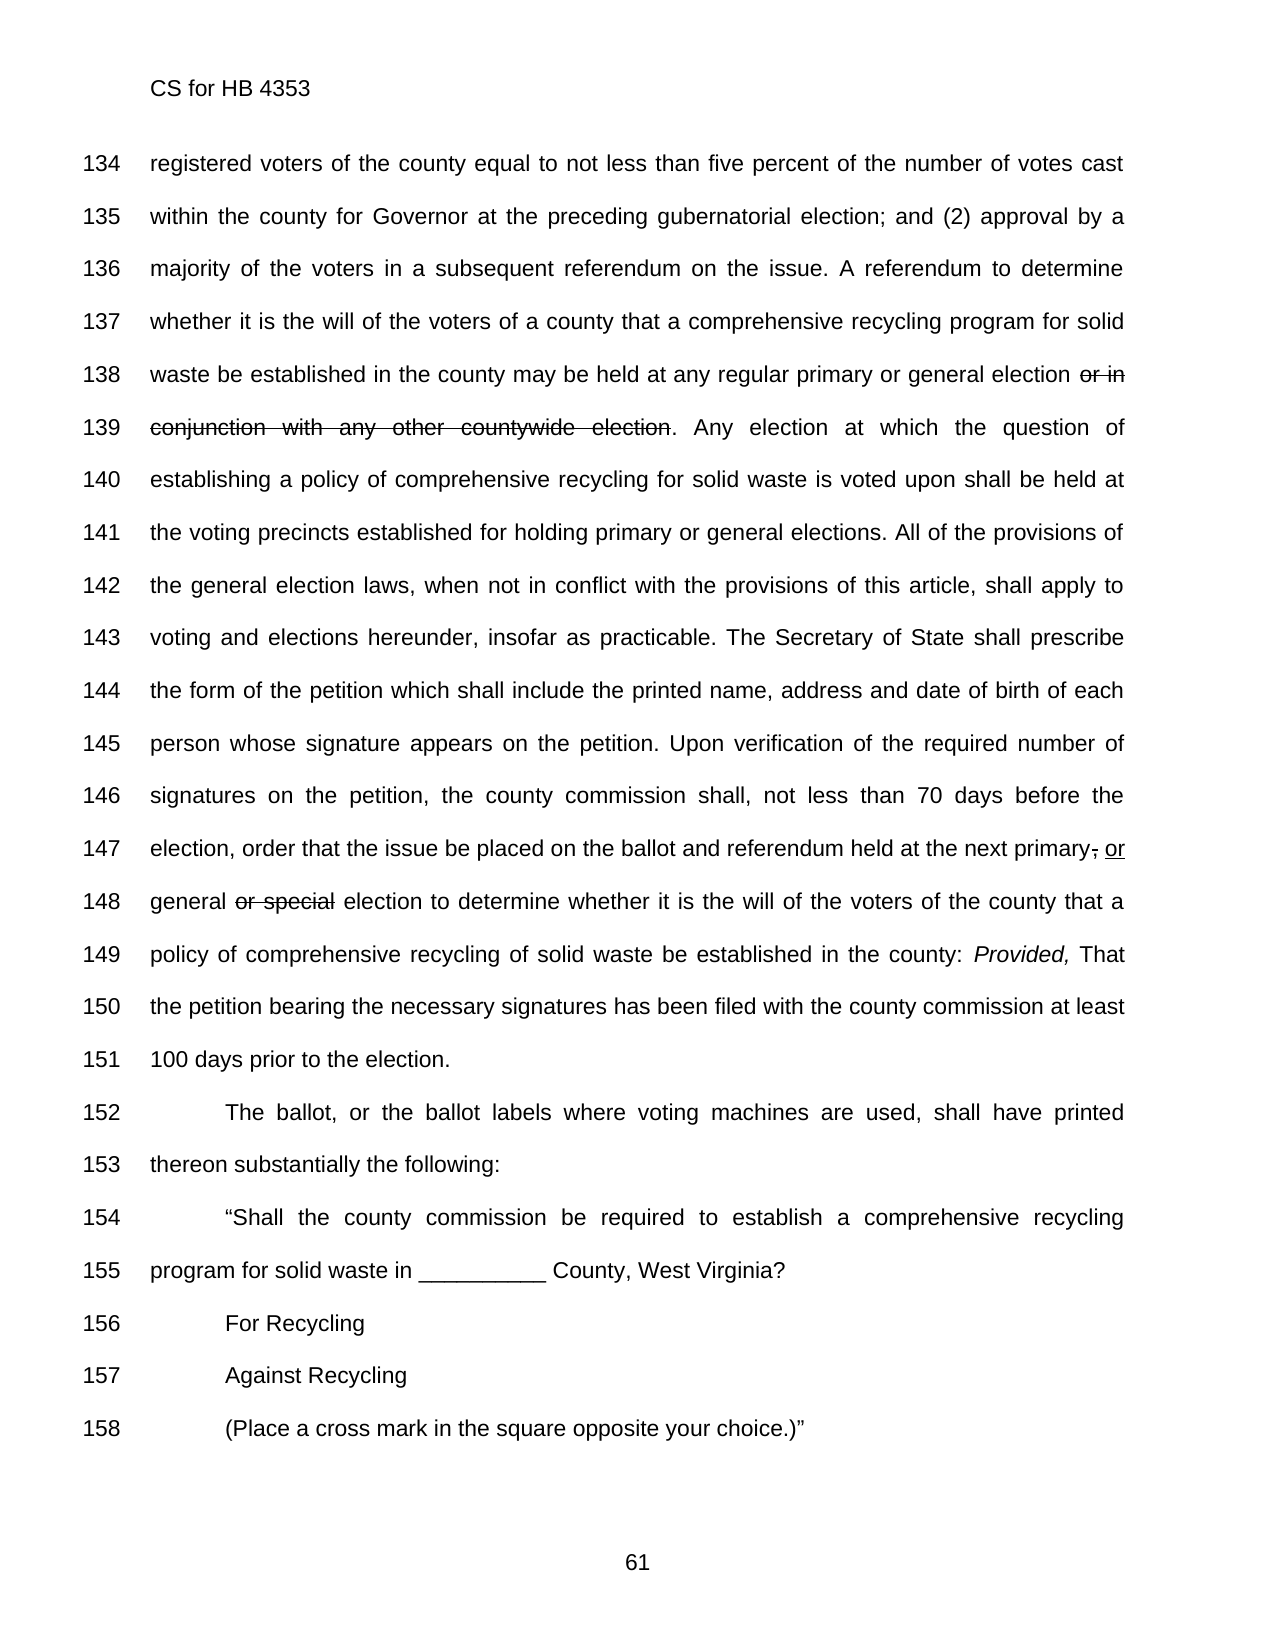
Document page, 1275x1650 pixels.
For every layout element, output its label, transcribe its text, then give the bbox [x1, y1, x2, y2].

text (Place a cross mark in the square opposite your choice.)” [150, 1415, 1125, 1441]
text The ballot, or the ballot labels where voting machines are used, shall have printed thereon substantially the following: [150, 1099, 1125, 1178]
text For Recycling [150, 1309, 1125, 1336]
text “Shall the county commission be required to establish a comprehensive recycling program for solid waste in __________ County, West Virginia? [150, 1204, 1125, 1283]
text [150, 150, 1125, 1072]
text Against Recycling [150, 1362, 1125, 1389]
